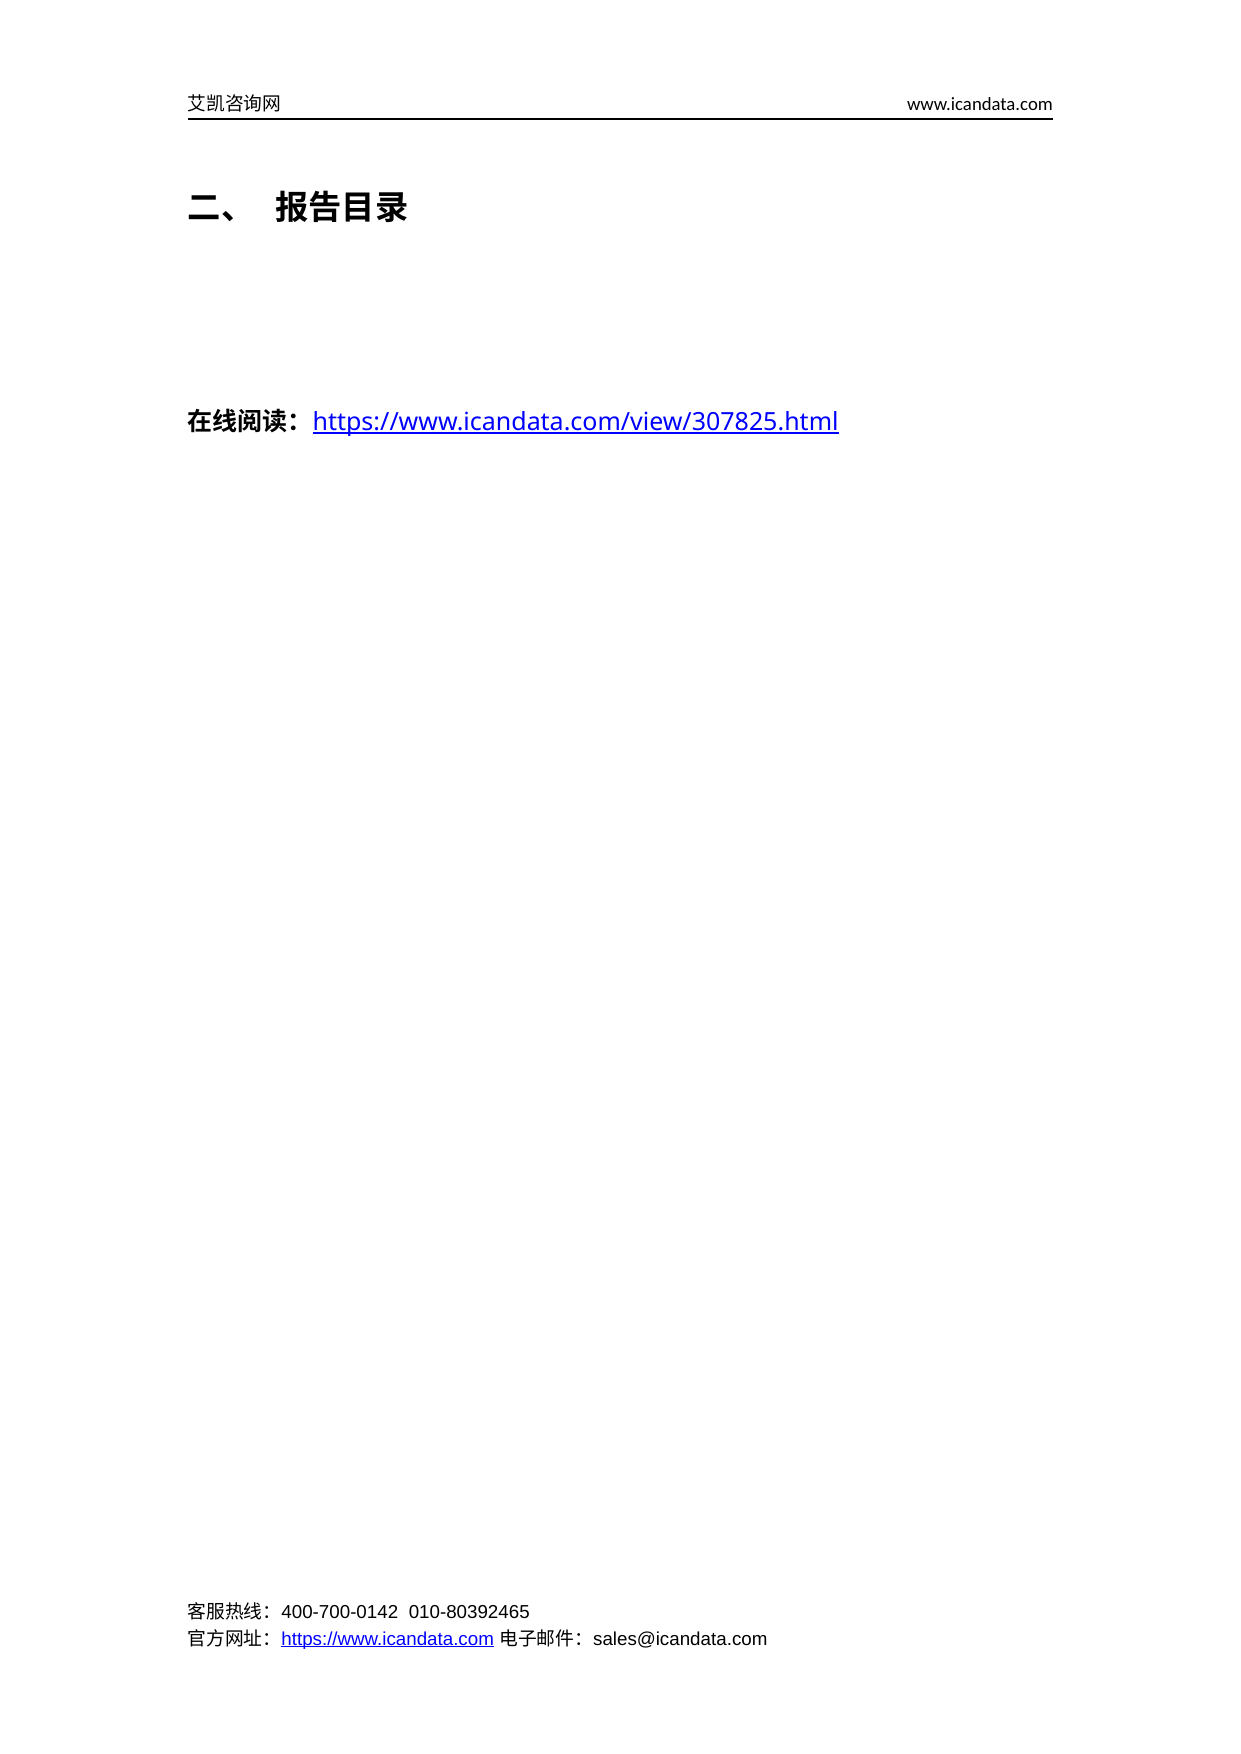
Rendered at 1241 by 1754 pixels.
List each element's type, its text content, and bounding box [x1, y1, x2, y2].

subtitle 报告目录 [187, 172, 1053, 237]
text 在线阅读：https://www.icandata.com/view/307825.html [187, 387, 1053, 452]
